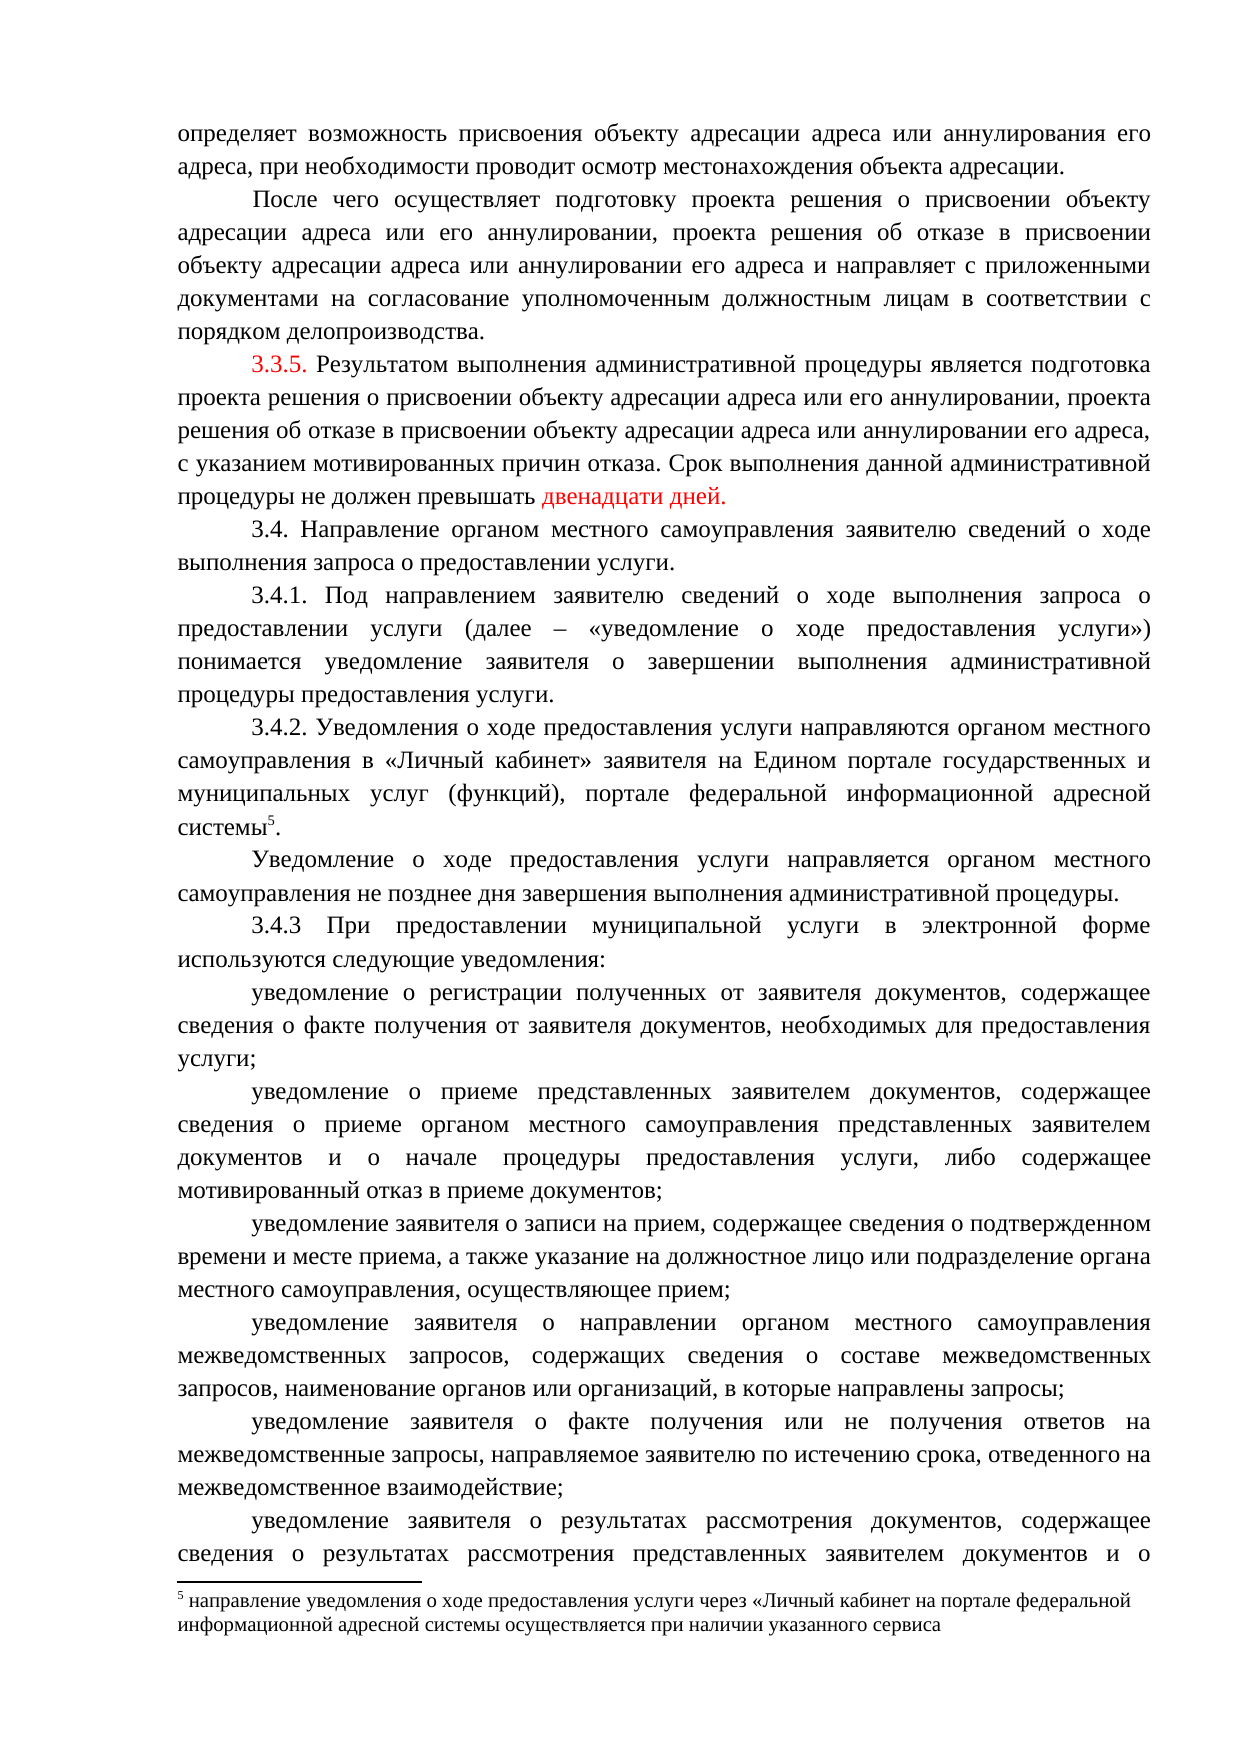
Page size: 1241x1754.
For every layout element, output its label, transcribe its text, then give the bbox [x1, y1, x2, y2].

text 3.4.3 При предоставлении муниципальной услуги в электронной форме используются следующие уведомления: [177, 911, 1152, 972]
list уведомление заявителя о направлении органом местного самоуправления межведомственных запросов, содержащих сведения о составе межведомственных запросов, наименование органов или организаций, в которые направлены запросы; [177, 1307, 1152, 1402]
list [177, 1505, 1152, 1567]
text 3.4.1. Под направлением заявителю сведений о ходе выполнения запроса о предоставлении услуги (далее – «уведомление о ходе предоставления услуги») понимается уведомление заявителя о завершении выполнения административной процедуры предоставления услуги. [177, 580, 1152, 708]
list уведомление заявителя о записи на прием, содержащее сведения о подтвержденном времени и месте приема, а также указание на должностное лицо или подразделение органа местного самоуправления, осуществляющее прием; [177, 1208, 1152, 1303]
text 3.4.2. Уведомления о ходе предоставления услуги направляются органом местного самоуправления в «Личный кабинет» заявителя на Едином портале государственных и муниципальных услуг (функций), портале федеральной информационной адресной системы. [177, 712, 1152, 840]
text уведомление о регистрации полученных от заявителя документов, содержащее сведения о факте получения от заявителя документов, необходимых для предоставления услуги; [177, 977, 1152, 1071]
text уведомление о приеме представленных заявителем документов, содержащее сведения о приеме органом местного самоуправления представленных заявителем документов и о начале процедуры предоставления услуги, либо содержащее мотивированный отказ в приеме документов; [177, 1076, 1152, 1203]
text Уведомление о ходе предоставления услуги направляется органом местного самоуправления не позднее дня завершения выполнения административной процедуры. [177, 844, 1152, 906]
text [177, 118, 1152, 180]
text После чего осуществляет подготовку проекта решения о присвоении объекту адресации адреса или его аннулировании, проекта решения об отказе в присвоении объекту адресации адреса или аннулировании его адреса и направляет с приложенными документами на согласование уполномоченным должностным лицам в соответствии с порядком делопроизводства. [177, 184, 1152, 345]
text 3.3.5. Результатом выполнения административной процедуры является подготовка проекта решения о присвоении объекту адресации адреса или его аннулировании, проекта решения об отказе в присвоении объекту адресации адреса или аннулировании его адреса, с указанием мотивированных причин отказа. Срок выполнения данной административной процедуры не должен превышать двенадцати дней. [177, 349, 1152, 510]
list уведомление заявителя о факте получения или не получения ответов на межведомственные запросы, направляемое заявителю по истечению срока, отведенного на межведомственное взаимодействие; [177, 1406, 1152, 1501]
text 3.4. Направление органом местного самоуправления заявителю сведений о ходе выполнения запроса о предоставлении услуги. [177, 514, 1152, 576]
